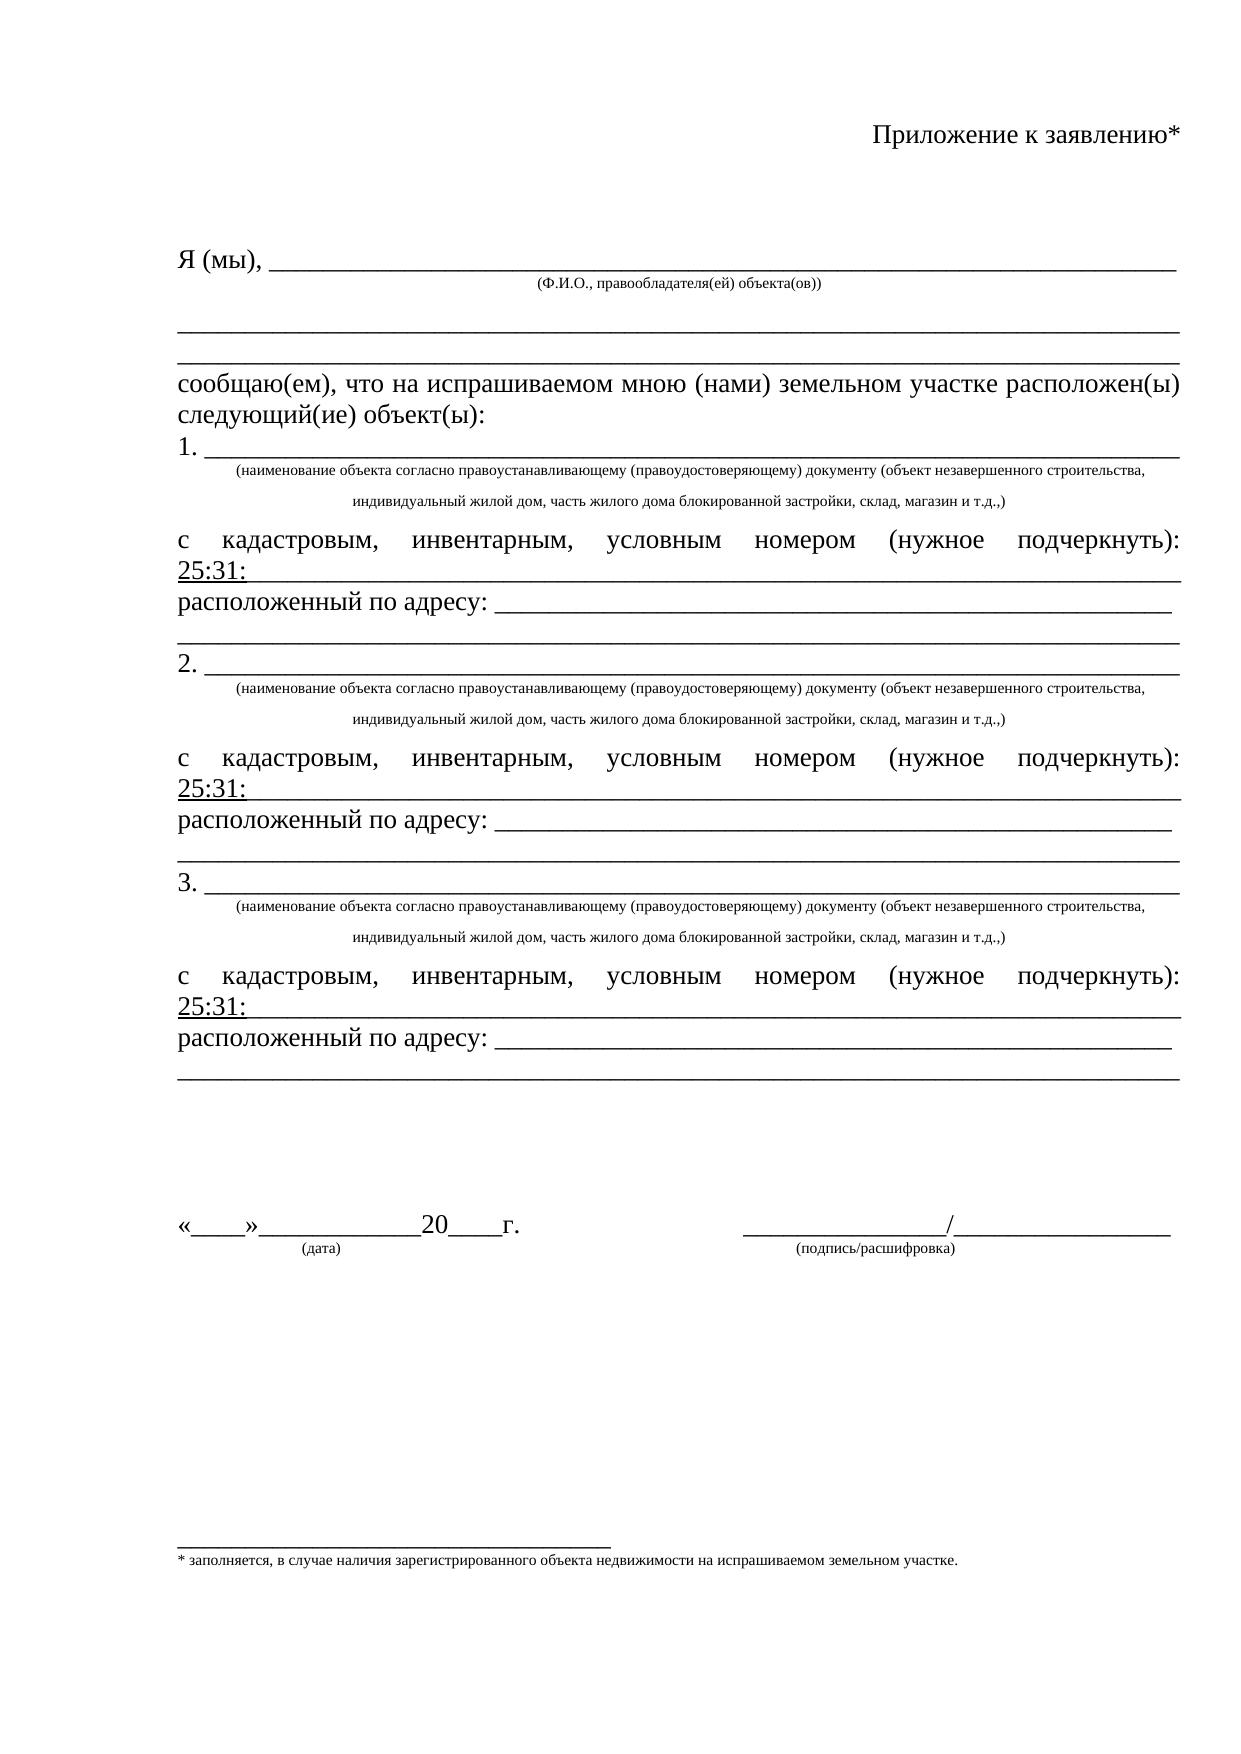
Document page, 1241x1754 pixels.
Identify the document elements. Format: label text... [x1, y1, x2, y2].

text Я (мы), ___________________________________________________________________ [177, 243, 1181, 274]
text __________________________________________________________________________ [177, 305, 1181, 336]
text 2. ________________________________________________________________________ [177, 648, 1181, 679]
text (наименование объекта согласно правоустанавливающему (правоудостоверяющему) документу (объект незавершенного строительства, индивидуальный жилой дом, часть жилого дома блокированной застройки, склад, магазин и т.д.,) [177, 461, 1181, 523]
text «____»____________20____г. _______________/________________ [177, 1208, 1181, 1239]
text ________________________________ [177, 1520, 1181, 1551]
text 1. ________________________________________________________________________ [177, 429, 1181, 461]
text с кадастровым, инвентарным, условным номером (нужное подчеркнуть): 25:31:_____________________________________________________________________ [177, 523, 1181, 581]
text 3. ________________________________________________________________________ [177, 866, 1181, 897]
text расположенный по адресу: __________________________________________________ [177, 585, 1181, 616]
text __________________________________________________________________________ [177, 616, 1181, 648]
text (наименование объекта согласно правоустанавливающему (правоудостоверяющему) документу (объект незавершенного строительства, индивидуальный жилой дом, часть жилого дома блокированной застройки, склад, магазин и т.д.,) [177, 897, 1181, 959]
text (дата) (подпись/расшифровка) [177, 1239, 1181, 1271]
text __________________________________________________________________________ [177, 1052, 1181, 1084]
text расположенный по адресу: __________________________________________________ [177, 1021, 1181, 1052]
text сообщаю(ем), что на испрашиваемом мною (нами) земельном участке расположен(ы) следующий(ие) объект(ы): [177, 367, 1181, 429]
text расположенный по адресу: __________________________________________________ [177, 803, 1181, 834]
text (наименование объекта согласно правоустанавливающему (правоудостоверяющему) документу (объект незавершенного строительства, индивидуальный жилой дом, часть жилого дома блокированной застройки, склад, магазин и т.д.,) [177, 679, 1181, 741]
text Приложение к заявлению* [177, 118, 1181, 149]
text * заполняется, в случае наличия зарегистрированного объекта недвижимости на испрашиваемом земельном участке. [177, 1551, 1181, 1582]
text с кадастровым, инвентарным, условным номером (нужное подчеркнуть): 25:31:_____________________________________________________________________ [177, 741, 1181, 799]
text (Ф.И.О., правообладателя(ей) объекта(ов)) [177, 274, 1181, 305]
text с кадастровым, инвентарным, условным номером (нужное подчеркнуть): 25:31:_____________________________________________________________________ [177, 959, 1181, 1017]
text __________________________________________________________________________ [177, 834, 1181, 866]
text __________________________________________________________________________ [177, 336, 1181, 367]
